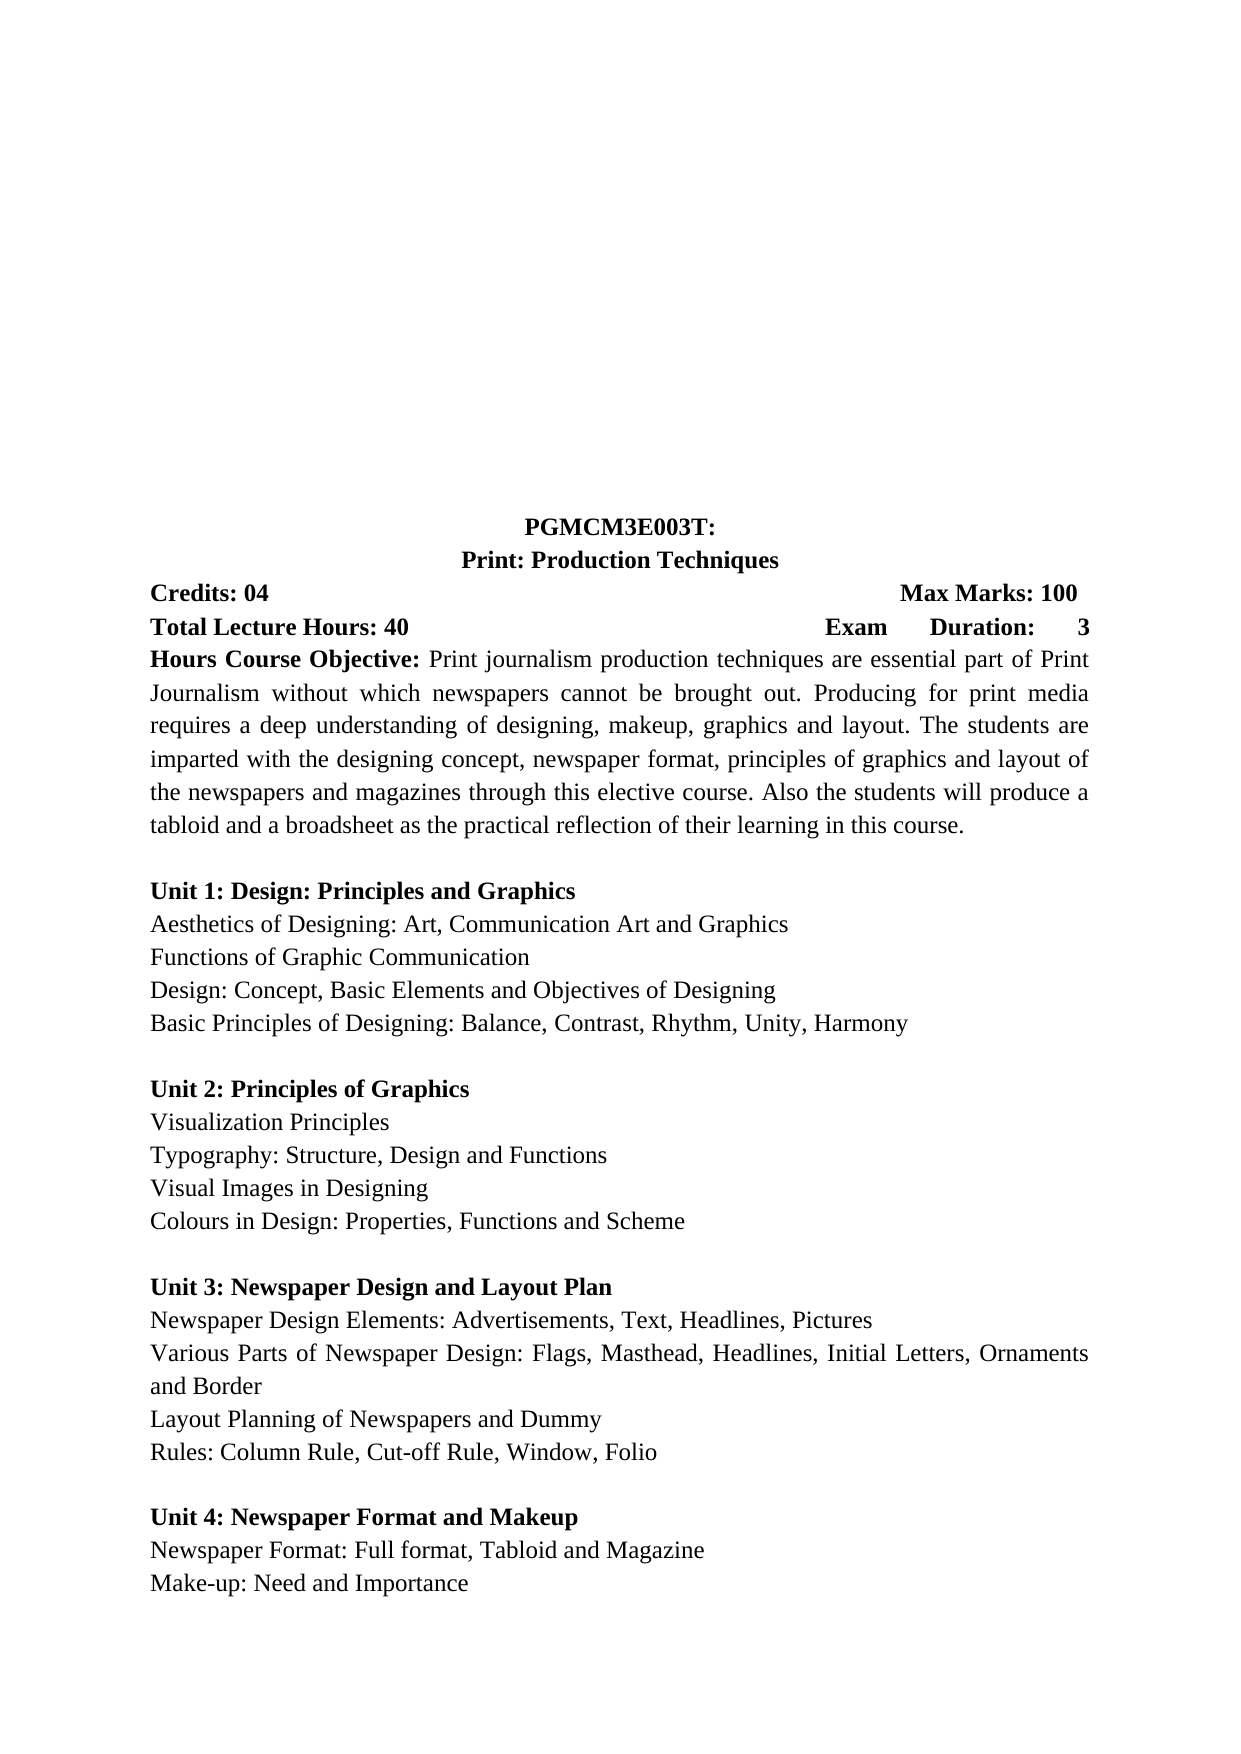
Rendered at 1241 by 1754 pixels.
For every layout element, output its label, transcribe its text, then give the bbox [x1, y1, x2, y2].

text Newspaper Format: Full format, Tabloid and Magazine [150, 1535, 1090, 1564]
text Unit 4: Newspaper Format and Makeup [150, 1502, 1090, 1531]
text Unit 3: Newspaper Design and Layout Plan [150, 1272, 1090, 1301]
text Aesthetics of Designing: Art, Communication Art and Graphics [150, 909, 1090, 937]
text Basic Principles of Designing: Balance, Contrast, Rhythm, Unity, Harmony [150, 1008, 1090, 1037]
text Layout Planning of Newspapers and Dummy [150, 1404, 1090, 1433]
text Functions of Graphic Communication [150, 942, 1090, 971]
text Make-up: Need and Importance [150, 1568, 1090, 1597]
text PGMCM3E003T: [150, 512, 1090, 541]
text Typography: Structure, Design and Functions [150, 1140, 1090, 1169]
text Unit 1: Design: Principles and Graphics [150, 876, 1090, 904]
text Visual Images in Designing [150, 1173, 1090, 1202]
text Print: Production Techniques [150, 546, 1090, 574]
text Newspaper Design Elements: Advertisements, Text, Headlines, Pictures [150, 1305, 1090, 1334]
text Credits: 04 Max Marks: 100 [150, 578, 1090, 607]
text Various Parts of Newspaper Design: Flags, Masthead, Headlines, Initial Letters, Ornaments and Border [150, 1338, 1090, 1400]
text Total Lecture Hours: 40 Exam Duration: 3 Hours Course Objective: Print journalism production techniques are essential part of Print Journalism without which newspapers cannot be brought out. Producing for print media requires a deep understanding of designing, makeup, graphics and layout. The students are imparted with the designing concept, newspaper format, principles of graphics and layout of the newspapers and magazines through this elective course. Also the students will produce a tabloid and a broadsheet as the practical reflection of their learning in this course. [150, 612, 1090, 838]
text Unit 2: Principles of Graphics [150, 1074, 1090, 1103]
text Design: Concept, Basic Elements and Objectives of Designing [150, 975, 1090, 1003]
text Colours in Design: Properties, Functions and Scheme [150, 1206, 1090, 1235]
text Visualization Principles [150, 1107, 1090, 1136]
text Rules: Column Rule, Cut-off Rule, Window, Folio [150, 1437, 1090, 1466]
